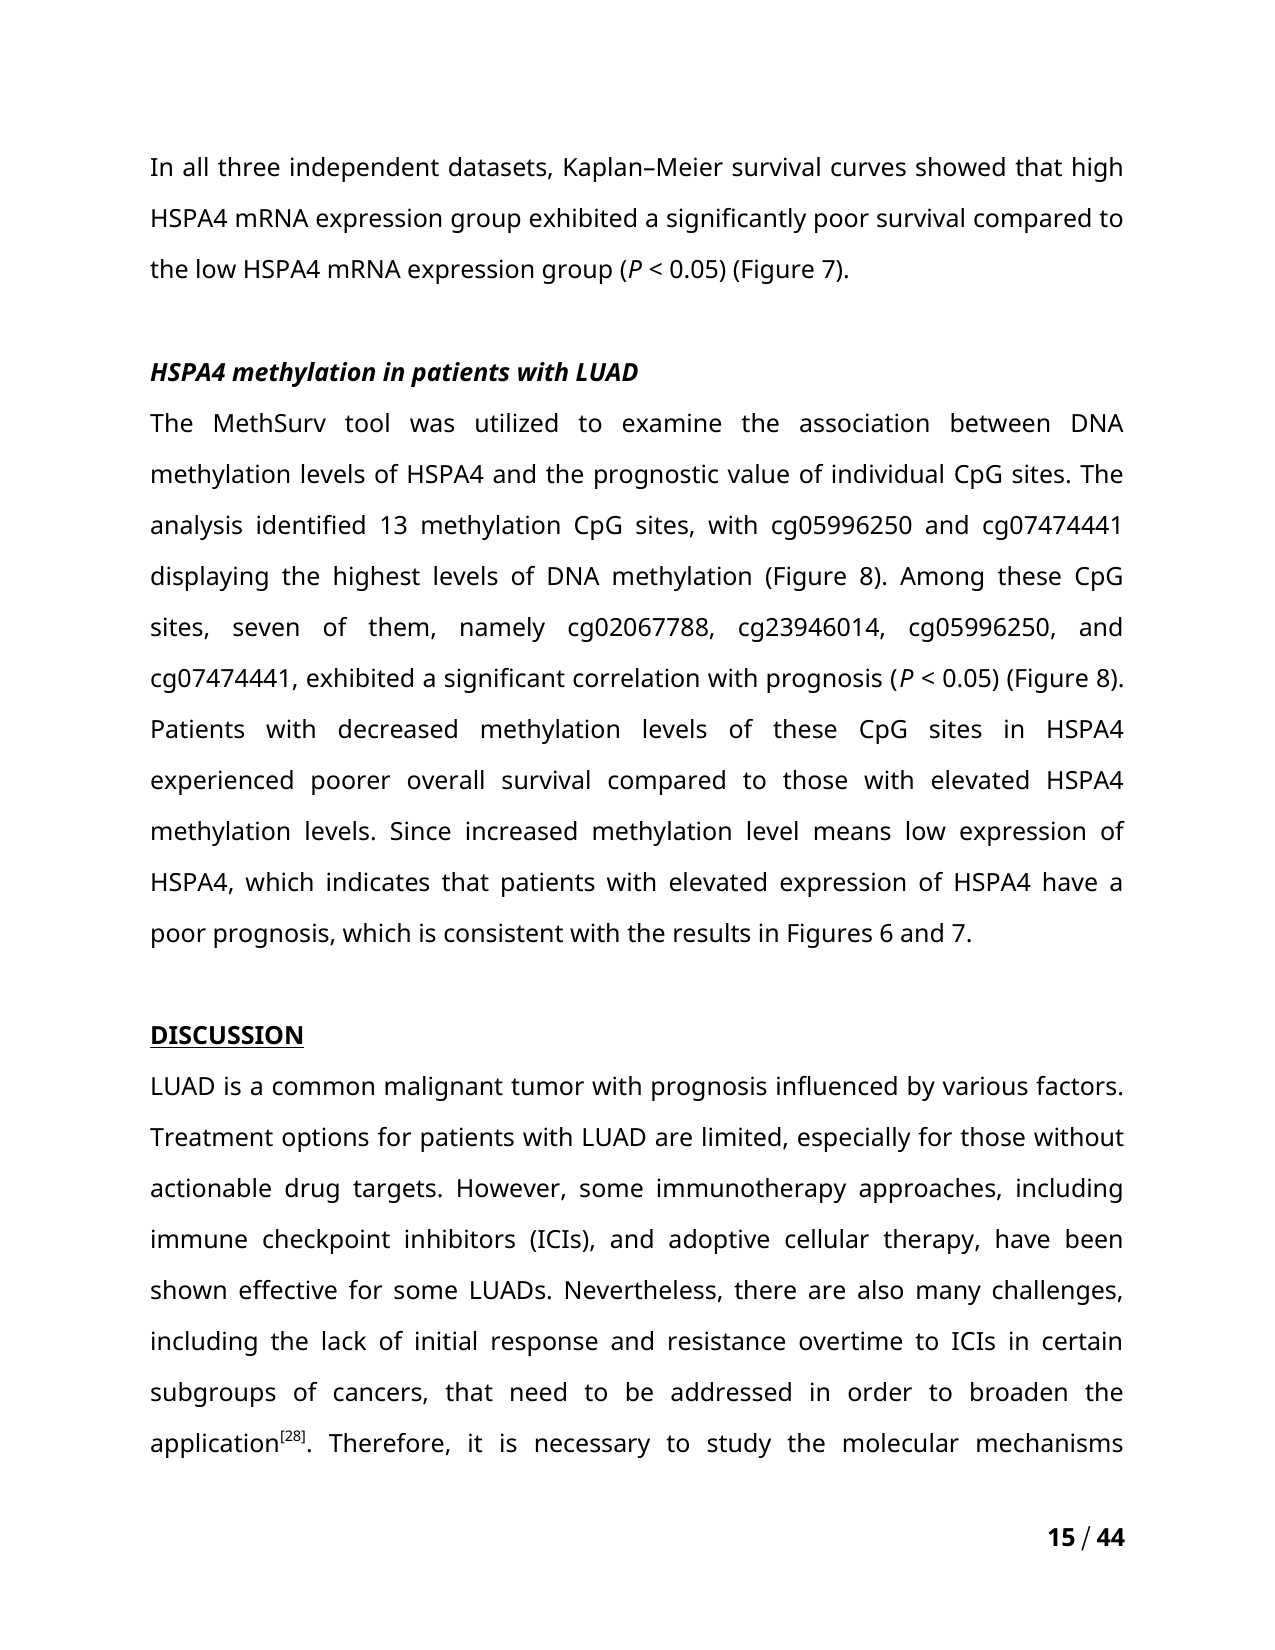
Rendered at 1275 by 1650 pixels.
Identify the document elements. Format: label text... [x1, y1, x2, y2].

text In all three independent datasets, Kaplan–Meier survival curves showed that high HSPA4 mRNA expression group exhibited a significantly poor survival compared to the low HSPA4 mRNA expression group (P < 0.05) (Figure 7). [150, 150, 1125, 286]
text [150, 1069, 1125, 1460]
text HSPA4 methylation in patients with LUAD [150, 354, 1125, 388]
text DISCUSSION [150, 1018, 1125, 1052]
text The MethSurv tool was utilized to examine the association between DNA methylation levels of HSPA4 and the prognostic value of individual CpG sites. The analysis identified 13 methylation CpG sites, with cg05996250 and cg07474441 displaying the highest levels of DNA methylation (Figure 8). Among these CpG sites, seven of them, namely cg02067788, cg23946014, cg05996250, and cg07474441, exhibited a significant correlation with prognosis (P < 0.05) (Figure 8). Patients with decreased methylation levels of these CpG sites in HSPA4 experienced poorer overall survival compared to those with elevated HSPA4 methylation levels. Since increased methylation level means low expression of HSPA4, which indicates that patients with elevated expression of HSPA4 have a poor prognosis, which is consistent with the results in Figures 6 and 7. [150, 405, 1125, 950]
